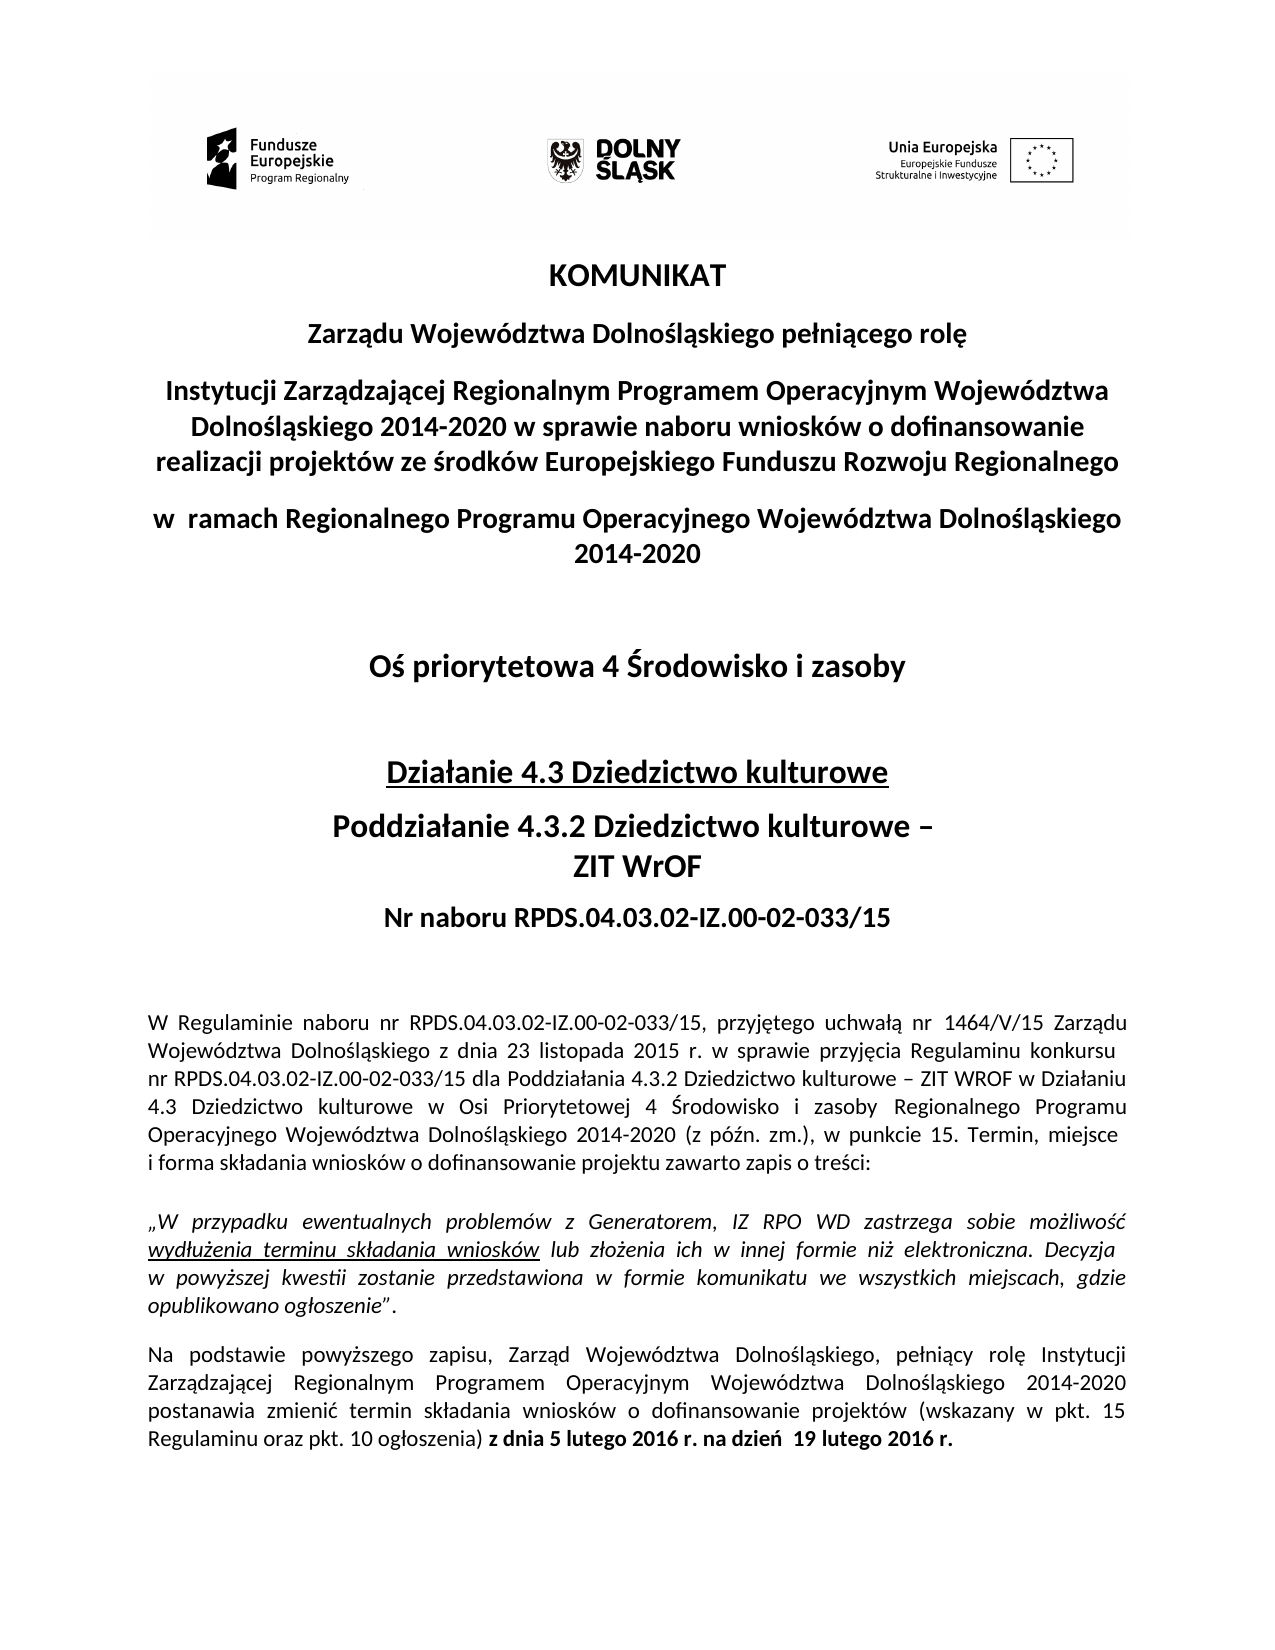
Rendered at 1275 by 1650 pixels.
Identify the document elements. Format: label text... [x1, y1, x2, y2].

text Działanie 4.3 Dziedzictwo kulturowe [148, 752, 1127, 792]
text Poddziałanie 4.3.2 Dziedzictwo kulturowe – ZIT WrOF [148, 805, 1127, 886]
text Instytucji Zarządzającej Regionalnym Programem Operacyjnym Województwa Dolnośląskiego 2014-2020 w sprawie naboru wniosków o dofinansowanie realizacji projektów ze środków Europejskiego Funduszu Rozwoju Regionalnego [148, 372, 1127, 479]
picture [147, 71, 1133, 242]
text Zarządu Województwa Dolnośląskiego pełniącego rolę [148, 316, 1127, 351]
text KOMUNIKAT [148, 254, 1127, 295]
text Na podstawie powyższego zapisu, Zarząd Województwa Dolnośląskiego, pełniący rolę Instytucji Zarządzającej Regionalnym Programem Operacyjnym Województwa Dolnośląskiego 2014-2020 postanawia zmienić termin składania wniosków o dofinansowanie projektów (wskazany w pkt. 15 Regulaminu oraz pkt. 10 ogłoszenia) z dnia 5 lutego 2016 r. na dzień 19 lutego 2016 r. [148, 1340, 1127, 1452]
text Nr naboru RPDS.04.03.02-IZ.00-02-033/15 [148, 899, 1127, 934]
text „W przypadku ewentualnych problemów z Generatorem, IZ RPO WD zastrzega sobie możliwość wydłużenia terminu składania wniosków lub złożenia ich w innej formie niż elektroniczna. Decyzja w powyższej kwestii zostanie przedstawiona w formie komunikatu we wszystkich miejscach, gdzie opublikowano ogłoszenie”. [148, 1207, 1127, 1319]
text w ramach Regionalnego Programu Operacyjnego Województwa Dolnośląskiego 2014-2020 [148, 500, 1127, 571]
text W Regulaminie naboru nr RPDS.04.03.02-IZ.00-02-033/15, przyjętego uchwałą nr 1464/V/15 Zarządu Województwa Dolnośląskiego z dnia 23 listopada 2015 r. w sprawie przyjęcia Regulaminu konkursu nr RPDS.04.03.02-IZ.00-02-033/15 dla Poddziałania 4.3.2 Dziedzictwo kulturowe – ZIT WROF w Działaniu 4.3 Dziedzictwo kulturowe w Osi Priorytetowej 4 Środowisko i zasoby Regionalnego Programu Operacyjnego Województwa Dolnośląskiego 2014-2020 (z późn. zm.), w punkcie 15. Termin, miejsce i forma składania wniosków o dofinansowanie projektu zawarto zapis o treści: [148, 1008, 1127, 1176]
text Oś priorytetowa 4 Środowisko i zasoby [148, 645, 1127, 686]
